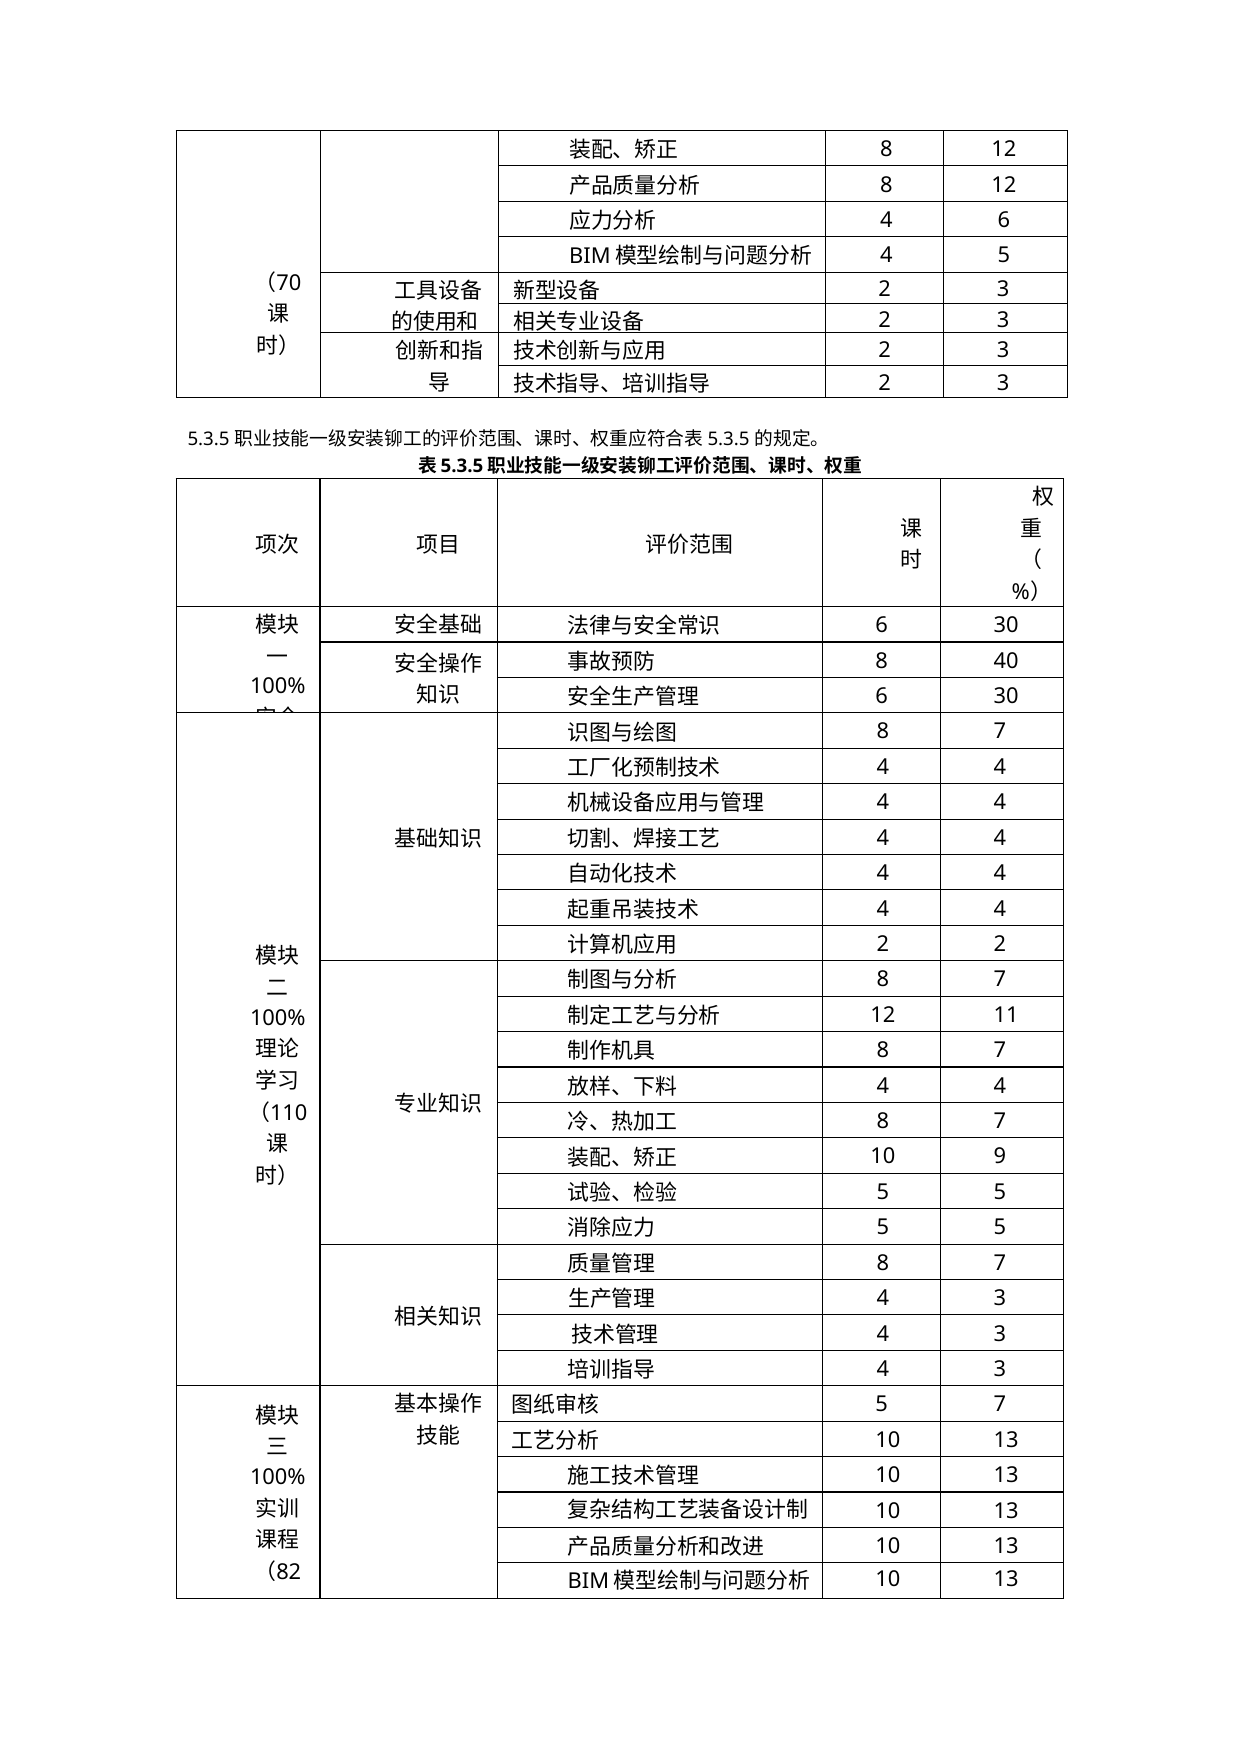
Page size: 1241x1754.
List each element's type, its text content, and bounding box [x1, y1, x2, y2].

table_cell 培训指导 [498, 1351, 822, 1385]
table_cell BIM模型绘制与问题分析 [499, 237, 825, 272]
table_cell 8 [823, 643, 940, 677]
table_cell 应力分析 [499, 202, 825, 236]
table_cell 产品质量分析和改进 [498, 1528, 822, 1562]
table_cell 2 [826, 366, 943, 397]
table_cell 4 [823, 749, 940, 783]
table_cell 7 [941, 1032, 1063, 1066]
table_cell 8 [823, 961, 940, 996]
table_cell 3 [941, 1280, 1063, 1314]
table_cell 7 [941, 1103, 1063, 1137]
table_cell 质量管理 [498, 1245, 822, 1279]
table_cell 4 [941, 749, 1063, 783]
table_cell 安全生产管理 [498, 678, 822, 712]
table_cell 12 [944, 166, 1067, 201]
table_cell 40 [941, 643, 1063, 677]
table_cell 13 [941, 1493, 1063, 1527]
table_cell 技术管理 [498, 1315, 822, 1350]
table_cell 4 [823, 1315, 940, 1350]
table_cell 制定工艺与分析 [498, 997, 822, 1031]
table_cell 13 [941, 1422, 1063, 1456]
table_cell 工艺分析 [498, 1422, 822, 1456]
table_cell 基础知识 [321, 713, 497, 960]
table_cell 4 [941, 890, 1063, 925]
table_cell 机械设备应用与管理 [498, 784, 822, 818]
table_cell 6 [823, 607, 940, 641]
table_cell 冷、热加工 [498, 1103, 822, 1137]
table_cell 技术指导、培训指导 [499, 366, 825, 397]
table_cell 8 [823, 1032, 940, 1066]
table_cell 相关专业设备 [499, 304, 825, 332]
table_cell 4 [941, 855, 1063, 889]
table_cell 4 [823, 1351, 940, 1385]
table_cell 8 [823, 1103, 940, 1137]
table_cell 3 [941, 1315, 1063, 1350]
table_cell 创新和指导 [321, 333, 498, 397]
table_cell 3 [941, 1351, 1063, 1385]
table_cell 4 [823, 820, 940, 854]
table_cell 复杂结构工艺装备设计制作 [498, 1493, 822, 1527]
table_cell 8 [823, 1245, 940, 1279]
table_cell 专业知识 [321, 961, 497, 1243]
table_cell 4 [823, 890, 940, 925]
table_cell 10 [823, 1528, 940, 1562]
table_cell 13 [941, 1563, 1063, 1598]
table_cell 3 [944, 366, 1067, 397]
table_cell 3 [944, 333, 1067, 364]
table_cell 4 [823, 855, 940, 889]
table_cell 生产管理 [498, 1280, 822, 1314]
table_cell 工具设备的使用和维护 [321, 273, 498, 332]
table_cell 2 [826, 333, 943, 364]
table_cell 工厂化预制技术 [498, 749, 822, 783]
table_cell 7 [941, 1245, 1063, 1279]
table_cell 装配、矫正 [498, 1138, 822, 1173]
table_header 课时 [823, 479, 940, 606]
table_cell 8 [823, 713, 940, 748]
table_cell 5 [941, 1209, 1063, 1243]
table_cell 试验、检验 [498, 1174, 822, 1208]
table_cell 模块一100%安全生产（20课时） [177, 607, 319, 712]
table_cell 技术创新与应用 [499, 333, 825, 364]
table_cell 4 [941, 1068, 1063, 1102]
table_cell 新型设备 [499, 273, 825, 303]
table_cell 安全操作知识 [321, 643, 497, 712]
table_cell 10 [823, 1563, 940, 1598]
table_cell 装配、矫正 [499, 131, 825, 165]
table_cell 3 [944, 273, 1067, 303]
table_cell 4 [823, 1068, 940, 1102]
text 表5.3.5职业技能一级安装铆工评价范围、课时、权重 [187, 451, 1092, 478]
table_cell 4 [823, 784, 940, 818]
table_header 项目 [321, 479, 497, 606]
table_cell 制图与分析 [498, 961, 822, 996]
table_cell 识图与绘图 [498, 713, 822, 748]
table_cell 自动化技术 [498, 855, 822, 889]
table_cell 30 [941, 678, 1063, 712]
table_cell 2 [823, 926, 940, 960]
table_cell 30 [941, 607, 1063, 641]
table_cell 法律与安全常识 [498, 607, 822, 641]
table_cell 放样、下料 [498, 1068, 822, 1102]
text 5.3.5 职业技能一级安装铆工的评价范围、课时、权重应符合表 5.3.5 的规定。 [187, 424, 1092, 451]
table_cell 6 [944, 202, 1067, 236]
table_cell 5 [823, 1174, 940, 1208]
table_cell 10 [823, 1457, 940, 1491]
table_cell 制作机具 [498, 1032, 822, 1066]
table_cell 模块三100%实训课程（82课时） [177, 1386, 319, 1598]
table_cell 基本操作技能 [321, 1386, 497, 1598]
table_cell 2 [826, 273, 943, 303]
table_cell 4 [826, 237, 943, 272]
table_cell 消除应力 [498, 1209, 822, 1243]
table_cell 安全基础知识 [321, 607, 497, 641]
table_header 评价范围 [498, 479, 822, 606]
table_cell 9 [941, 1138, 1063, 1173]
table_cell 7 [941, 1386, 1063, 1421]
table_cell 12 [944, 131, 1067, 165]
table_cell 4 [826, 202, 943, 236]
table_cell 3 [944, 304, 1067, 332]
table_cell 5 [823, 1386, 940, 1421]
table_cell 10 [823, 1138, 940, 1173]
table_cell 起重吊装技术 [498, 890, 822, 925]
table_cell 5 [823, 1209, 940, 1243]
table_cell 12 [823, 997, 940, 1031]
table_cell 8 [826, 166, 943, 201]
table_cell 切割、焊接工艺 [498, 820, 822, 854]
table_cell 13 [941, 1528, 1063, 1562]
table_cell 5 [944, 237, 1067, 272]
table_cell 4 [941, 784, 1063, 818]
table_cell 计算机应用 [498, 926, 822, 960]
table_cell 4 [823, 1280, 940, 1314]
table_cell BIM模型绘制与问题分析 [498, 1563, 822, 1598]
table_cell 相关知识 [321, 1245, 497, 1385]
table_cell 8 [826, 131, 943, 165]
table_cell 10 [823, 1493, 940, 1527]
table_cell 施工技术管理 [498, 1457, 822, 1491]
table_cell 2 [826, 304, 943, 332]
table_cell 事故预防 [498, 643, 822, 677]
table_cell 图纸审核 [498, 1386, 822, 1421]
table_cell 模块二100%理论学习（110课时） [177, 713, 319, 1385]
table_cell 产品质量分析 [499, 166, 825, 201]
table_cell 13 [941, 1457, 1063, 1491]
table_cell 2 [941, 926, 1063, 960]
table_cell 11 [941, 997, 1063, 1031]
table_header 权重 （%） [941, 479, 1063, 606]
table_cell 7 [941, 961, 1063, 996]
table_cell 7 [941, 713, 1063, 748]
table_header 项次 [177, 479, 319, 606]
table_cell 4 [941, 820, 1063, 854]
table_cell 10 [823, 1422, 940, 1456]
table_cell 6 [823, 678, 940, 712]
table_cell 5 [941, 1174, 1063, 1208]
